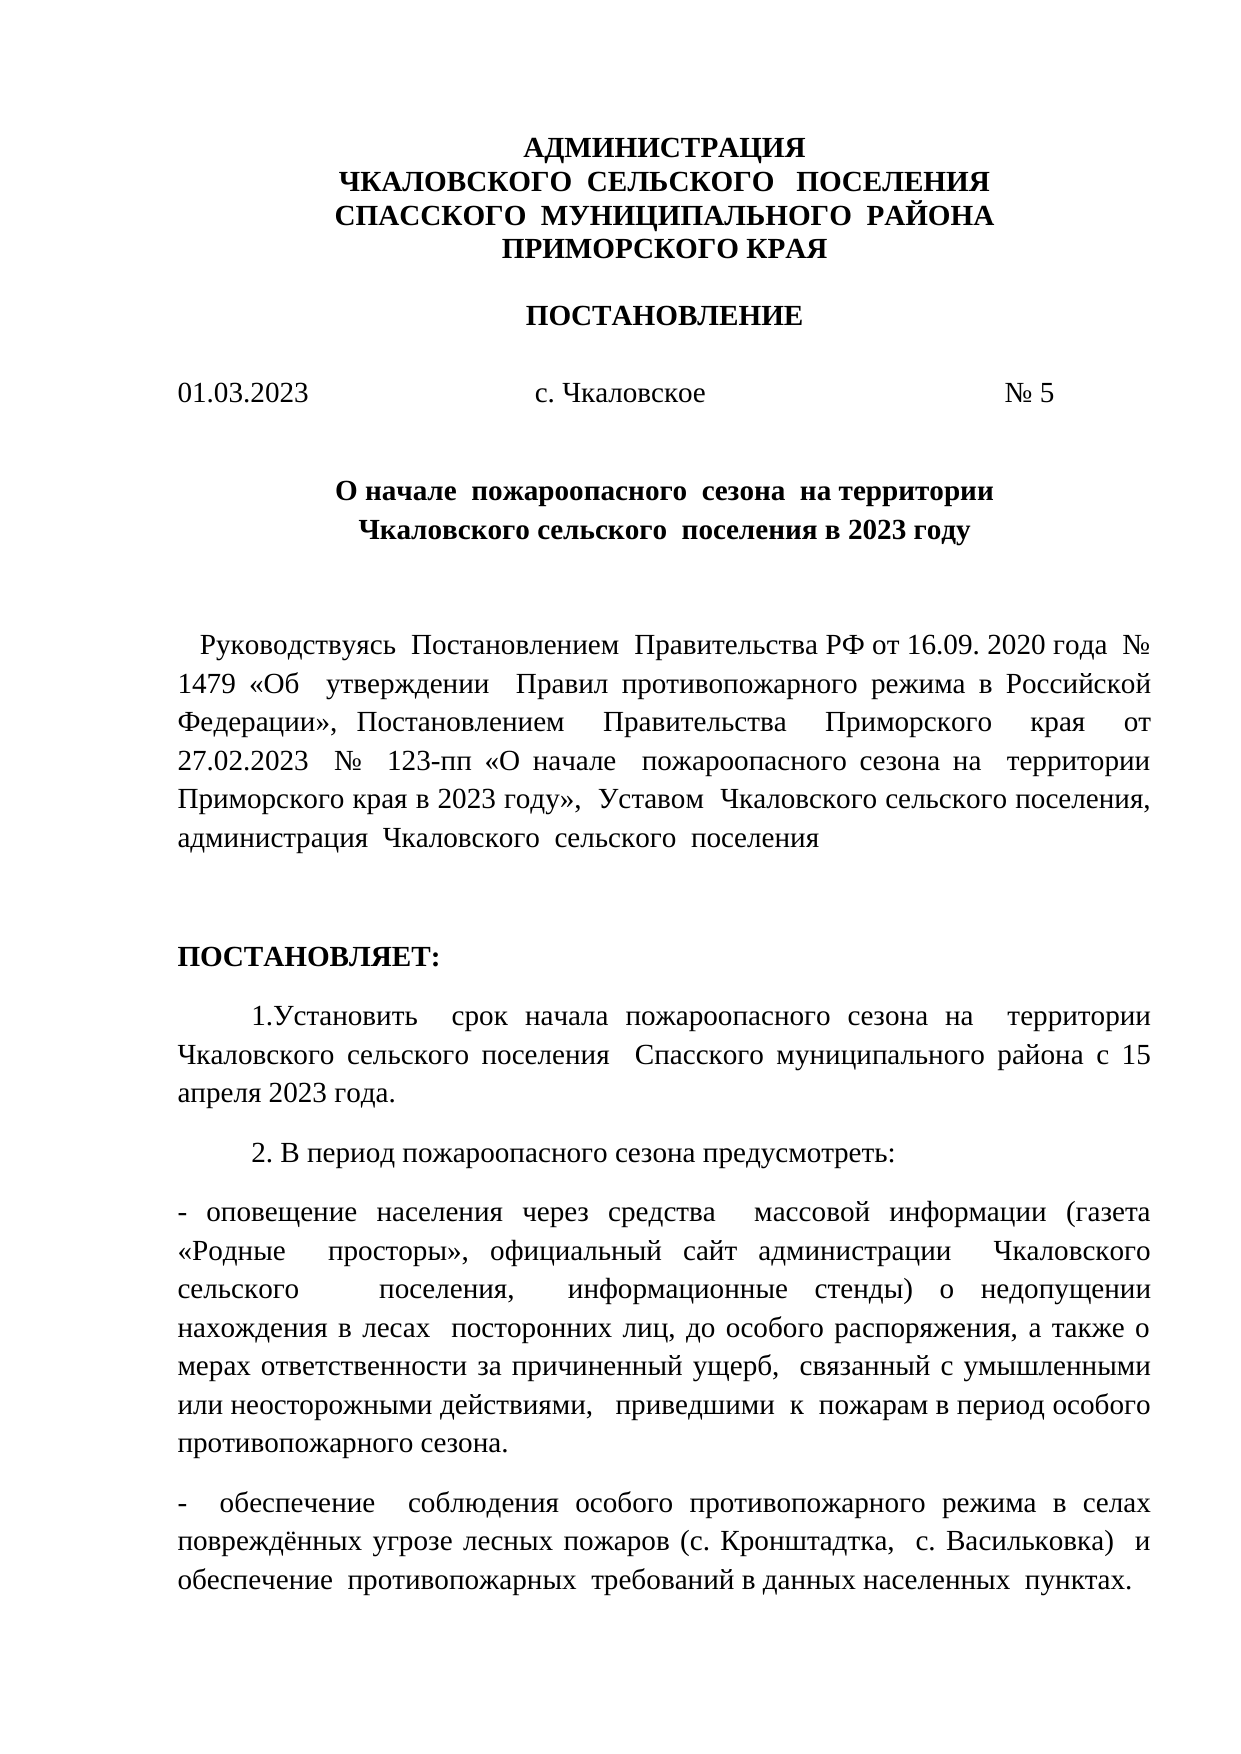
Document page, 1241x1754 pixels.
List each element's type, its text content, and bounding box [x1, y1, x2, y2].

text 2. В период пожароопасного сезона предусмотреть: [177, 1135, 1152, 1168]
text АДМИНИСТРАЦИЯ [177, 131, 1152, 164]
text СПАССКОГО МУНИЦИПАЛЬНОГО РАЙОНА [177, 198, 1152, 231]
text 1.Установить срок начала пожароопасного сезона на территории Чкаловского сельского поселения Спасского муниципального района с 15 апреля 2023 года. [177, 998, 1152, 1109]
text - обеспечение соблюдения особого противопожарного режима в селах повреждённых угрозе лесных пожаров (с. Кронштадтка, с. Васильковка) и обеспечение противопожарных требований в данных населенных пунктах. [177, 1485, 1152, 1595]
text ПОСТАНОВЛЯЕТ: [177, 939, 1152, 972]
text ЧКАЛОВСКОГО СЕЛЬСКОГО ПОСЕЛЕНИЯ [177, 164, 1152, 198]
text - оповещение населения через средства массовой информации (газета «Родные просторы», официальный сайт администрации Чкаловского сельского поселения, информационные стенды) о недопущении нахождения в лесах посторонних лиц, до особого распоряжения, а также о мерах ответственности за причиненный ущерб, связанный с умышленными или неосторожными действиями, приведшими к пожарам в период особого противопожарного сезона. [177, 1194, 1152, 1459]
text ПОСТАНОВЛЕНИЕ [177, 298, 1152, 332]
text 01.03.2023 с. Чкаловское № 5 [177, 375, 1152, 409]
text ПРИМОРСКОГО КРАЯ [177, 231, 1152, 265]
text О начале пожароопасного сезона на территории [177, 473, 1152, 507]
text Чкаловского сельского поселения в 2023 году [177, 512, 1152, 545]
text Руководствуясь Постановлением Правительства РФ от 16.09. 2020 года № 1479 «Об утверждении Правил противопожарного режима в Российской Федерации», Постановлением Правительства Приморского края от 27.02.2023 № 123-пп «О начале пожароопасного сезона на территории Приморского края в 2023 году», Уставом Чкаловского сельского поселения, администрация Чкаловского сельского поселения [177, 627, 1152, 854]
